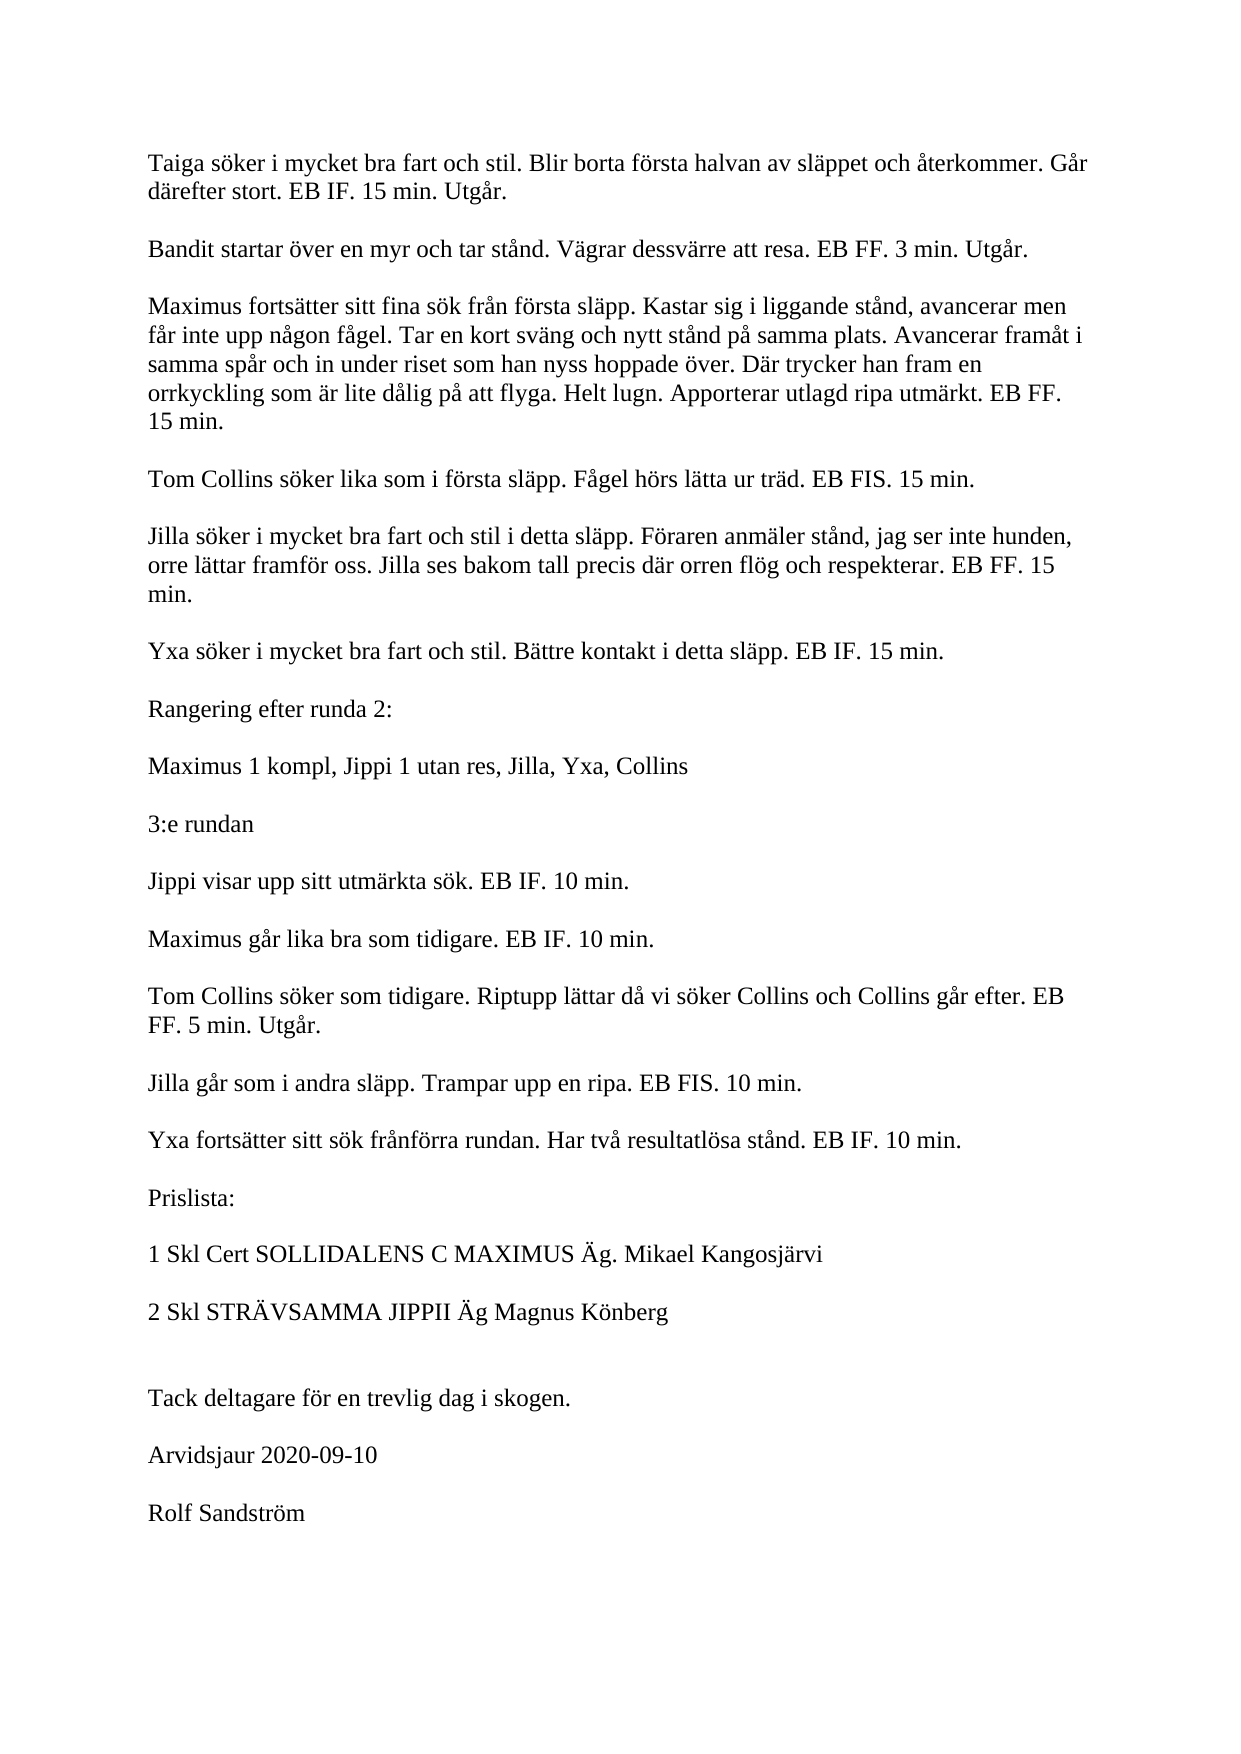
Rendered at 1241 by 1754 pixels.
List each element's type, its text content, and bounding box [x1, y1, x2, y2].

text 3:e rundan [148, 809, 1093, 838]
text Jilla går som i andra släpp. Trampar upp en ripa. EB FIS. 10 min. [148, 1068, 1093, 1096]
text 2 Skl STRÄVSAMMA JIPPII Äg Magnus Könberg [148, 1297, 1093, 1326]
text Maximus fortsätter sitt fina sök från första släpp. Kastar sig i liggande stånd, avancerar men får inte upp någon fågel. Tar en kort sväng och nytt stånd på samma plats. Avancerar framåt i samma spår och in under riset som han nyss hoppade över. Där trycker han fram en orrkyckling som är lite dålig på att flyga. Helt lugn. Apporterar utlagd ripa utmärkt. EB FF. 15 min. [148, 291, 1093, 435]
text Arvidsjaur 2020-09-10 [148, 1441, 1093, 1469]
text Tom Collins söker lika som i första släpp. Fågel hörs lätta ur träd. EB FIS. 15 min. [148, 464, 1093, 493]
text Tom Collins söker som tidigare. Riptupp lättar då vi söker Collins och Collins går efter. EB FF. 5 min. Utgår. [148, 981, 1093, 1039]
text Jippi visar upp sitt utmärkta sök. EB IF. 10 min. [148, 866, 1093, 895]
text Bandit startar över en myr och tar stånd. Vägrar dessvärre att resa. EB FF. 3 min. Utgår. [148, 234, 1093, 263]
text Maximus går lika bra som tidigare. EB IF. 10 min. [148, 924, 1093, 953]
text Rangering efter runda 2: [148, 694, 1093, 723]
text Yxa fortsätter sitt sök frånförra rundan. Har två resultatlösa stånd. EB IF. 10 min. [148, 1125, 1093, 1154]
text Maximus 1 kompl, Jippi 1 utan res, Jilla, Yxa, Collins [148, 751, 1093, 780]
text Tack deltagare för en trevlig dag i skogen. [148, 1383, 1093, 1412]
text 1 Skl Cert SOLLIDALENS C MAXIMUS Äg. Mikael Kangosjärvi [148, 1239, 1093, 1268]
text Jilla söker i mycket bra fart och stil i detta släpp. Föraren anmäler stånd, jag ser inte hunden, orre lättar framför oss. Jilla ses bakom tall precis där orren flög och respekterar. EB FF. 15 min. [148, 521, 1093, 608]
text Yxa söker i mycket bra fart och stil. Bättre kontakt i detta släpp. EB IF. 15 min. [148, 636, 1093, 665]
text Taiga söker i mycket bra fart och stil. Blir borta första halvan av släppet och återkommer. Går därefter stort. EB IF. 15 min. Utgår. [148, 148, 1093, 205]
text Rolf Sandström [148, 1498, 1093, 1527]
text Prislista: [148, 1183, 1093, 1211]
